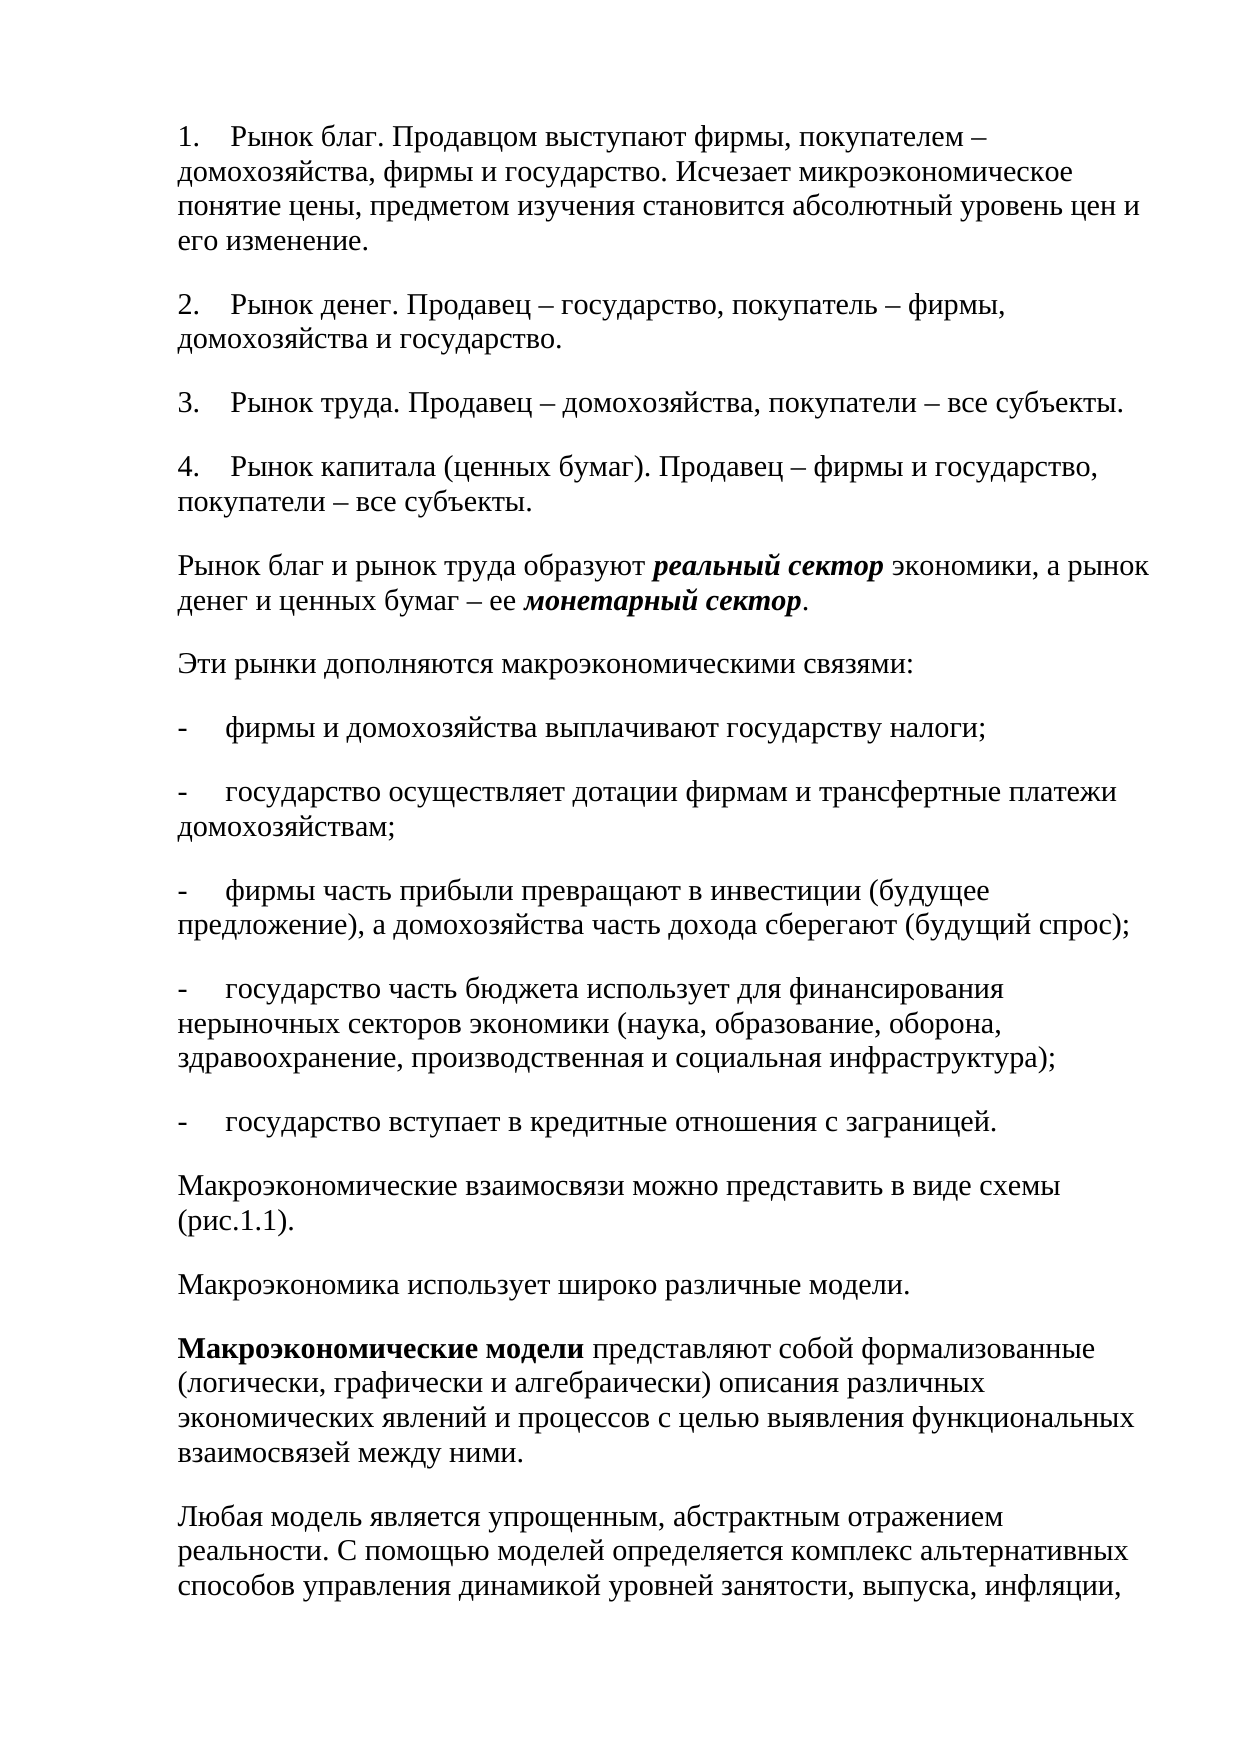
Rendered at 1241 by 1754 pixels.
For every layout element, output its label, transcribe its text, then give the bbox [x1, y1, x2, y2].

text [177, 1498, 1152, 1602]
text - государство осуществляет дотации фирмам и трансфертные платежи домохозяйствам; [177, 773, 1152, 843]
text - государство вступает в кредитные отношения с заграницей. [177, 1103, 1152, 1138]
text Рынок благ и рынок труда образуют реальный сектор экономики, а рынок денег и ценных бумаг – ее монетарный сектор. [177, 547, 1152, 616]
text 3. Рынок труда. Продавец – домохозяйства, покупатели – все субъекты. [177, 384, 1152, 419]
text Эти рынки дополняются макроэкономическими связями: [177, 646, 1152, 680]
text Макроэкономические модели представляют собой формализованные (логически, графически и алгебраически) описания различных экономических явлений и процессов с целью выявления функциональных взаимосвязей между ними. [177, 1330, 1152, 1468]
text 1. Рынок благ. Продавцом выступают фирмы, покупателем – домохозяйства, фирмы и государство. Исчезает микроэкономическое понятие цены, предметом изучения становится абсолютный уровень цен и его изменение. [177, 118, 1152, 257]
text - государство часть бюджета использует для финансирования нерыночных секторов экономики (наука, образование, оборона, здравоохранение, производственная и социальная инфраструктура); [177, 970, 1152, 1074]
text Макроэкономические взаимосвязи можно представить в виде схемы (рис.1.1). [177, 1167, 1152, 1237]
text - фирмы и домохозяйства выплачивают государству налоги; [177, 709, 1152, 744]
text 2. Рынок денег. Продавец – государство, покупатель – фирмы, домохозяйства и государство. [177, 286, 1152, 355]
text 4. Рынок капитала (ценных бумаг). Продавец – фирмы и государство, покупатели – все субъекты. [177, 448, 1152, 518]
text - фирмы часть прибыли превращают в инвестиции (будущее предложение), а домохозяйства часть дохода сберегают (будущий спрос); [177, 872, 1152, 941]
text Макроэкономика использует широко различные модели. [177, 1266, 1152, 1301]
